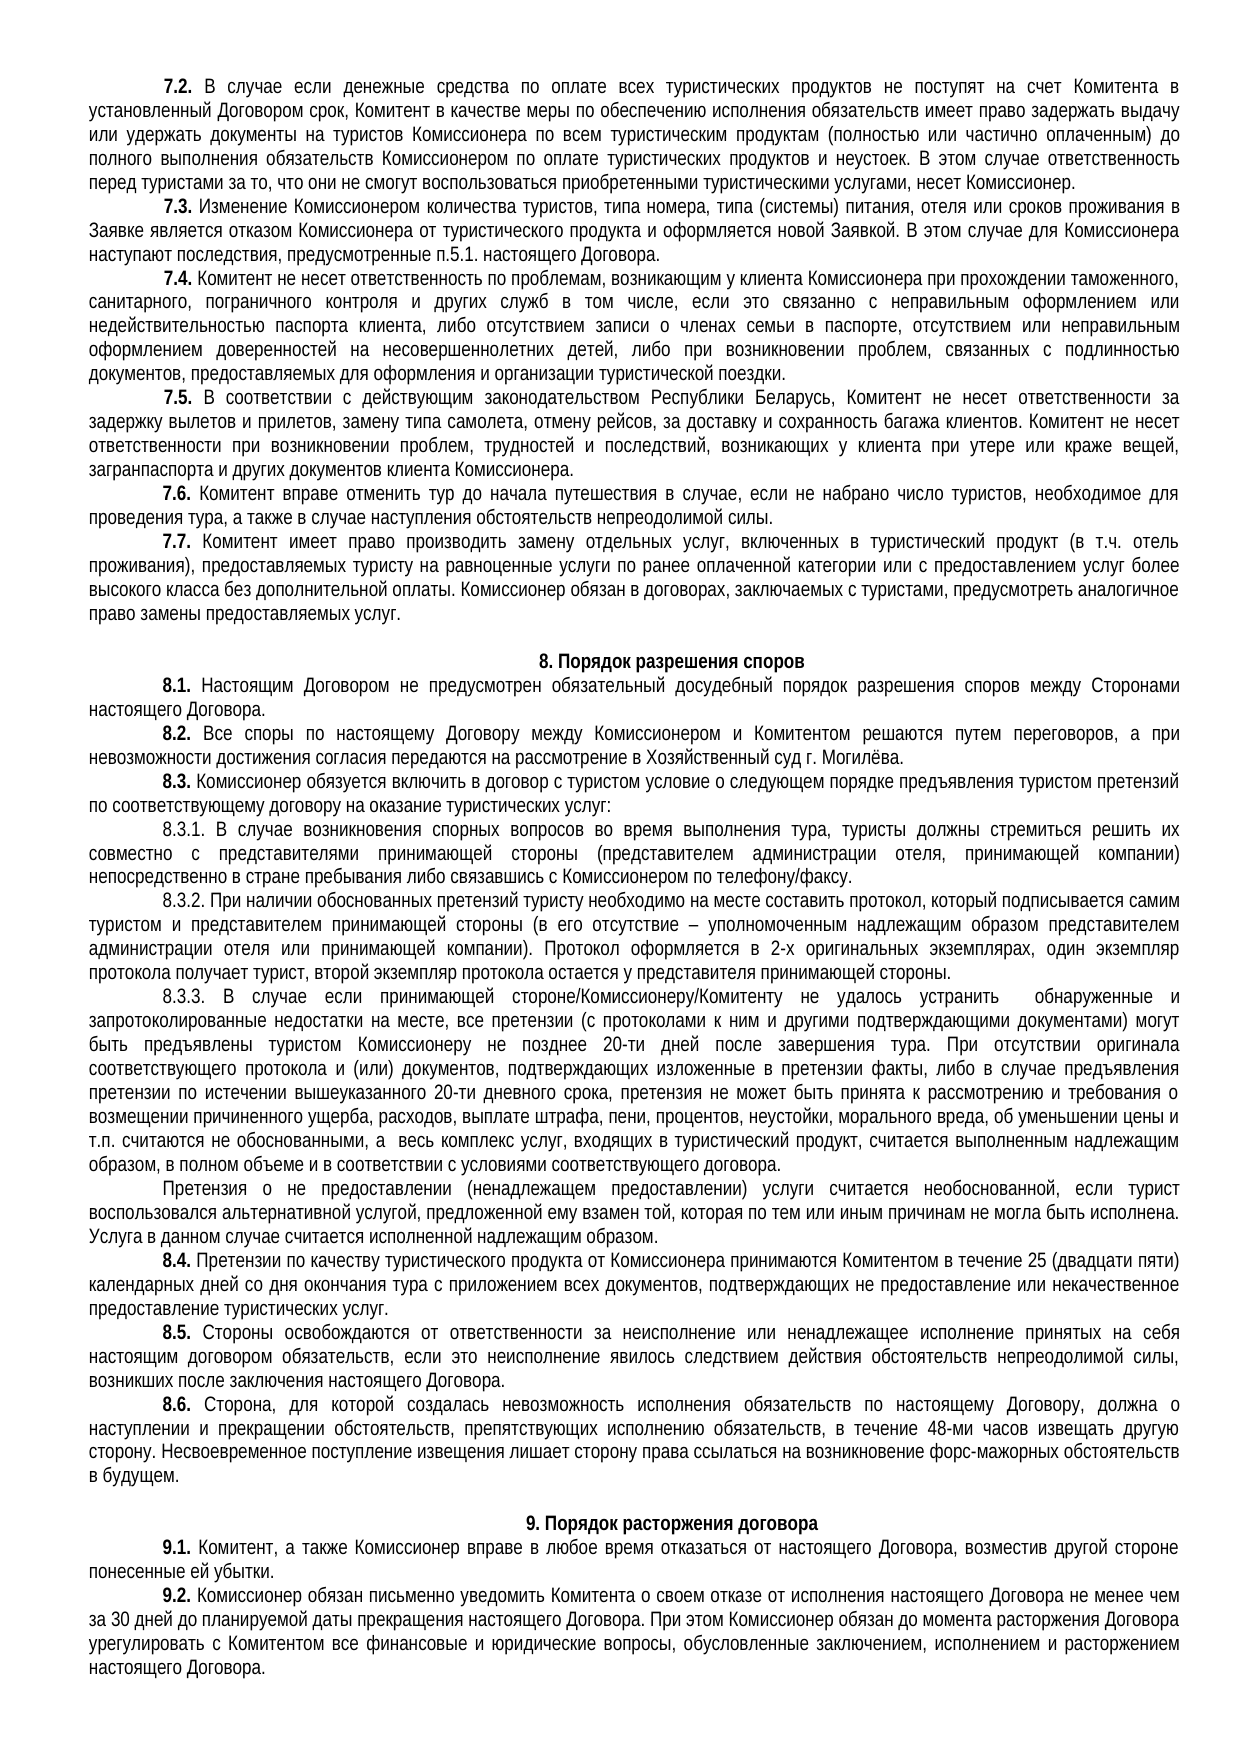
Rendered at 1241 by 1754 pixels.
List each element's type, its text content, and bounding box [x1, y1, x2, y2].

text 8.2. Все споры по настоящему Договору между Комиссионером и Комитентом решаются путем переговоров, а при невозможности достижения согласия передаются на рассмотрение в Хозяйственный суд г. Могилёва. [89, 721, 1181, 769]
text 9.2. Комиссионер обязан письменно уведомить Комитента о своем отказе от исполнения настоящего Договора не менее чем за 30 дней до планируемой даты прекращения настоящего Договора. При этом Комиссионер обязан до момента расторжения Договора урегулировать с Комитентом все финансовые и юридические вопросы, обусловленные заключением, исполнением и расторжением настоящего Договора. [89, 1583, 1181, 1679]
text 7.4. Комитент не несет ответственность по проблемам, возникающим у клиента Комиссионера при прохождении таможенного, санитарного, пограничного контроля и других служб в том числе, если это связанно с неправильным оформлением или недействительностью паспорта клиента, либо отсутствием записи о членах семьи в паспорте, отсутствием или неправильным оформлением доверенностей на несовершеннолетних детей, либо при возникновении проблем, связанных с подлинностью документов, предоставляемых для оформления и организации туристической поездки. [89, 266, 1181, 385]
text 8.1. Настоящим Договором не предусмотрен обязательный досудебный порядок разрешения споров между Сторонами настоящего Договора. [89, 673, 1181, 721]
text 9. Порядок расторжения договора [89, 1511, 1181, 1535]
text 7.6. Комитент вправе отменить тур до начала путешествия в случае, если не набрано число туристов, необходимое для проведения тура, а также в случае наступления обстоятельств непреодолимой силы. [89, 481, 1181, 529]
text 7.3. Изменение Комиссионером количества туристов, типа номера, типа (системы) питания, отеля или сроков проживания в Заявке является отказом Комиссионера от туристического продукта и оформляется новой Заявкой. В этом случае для Комиссионера наступают последствия, предусмотренные п.5.1. настоящего Договора. [89, 194, 1181, 266]
text 8.6. Сторона, для которой создалась невозможность исполнения обязательств по настоящему Договору, должна о наступлении и прекращении обстоятельств, препятствующих исполнению обязательств, в течение 48-ми часов извещать другую сторону. Несвоевременное поступление извещения лишает сторону права ссылаться на возникновение форс-мажорных обстоятельств в будущем. [89, 1392, 1181, 1487]
text 8.5. Стороны освобождаются от ответственности за неисполнение или ненадлежащее исполнение принятых на себя настоящим договором обязательств, если это неисполнение явилось следствием действия обстоятельств непреодолимой силы, возникших после заключения настоящего Договора. [89, 1320, 1181, 1392]
text 7.7. Комитент имеет право производить замену отдельных услуг, включенных в туристический продукт (в т.ч. отель проживания), предоставляемых туристу на равноценные услуги по ранее оплаченной категории или с предоставлением услуг более высокого класса без дополнительной оплаты. Комиссионер обязан в договорах, заключаемых с туристами, предусмотреть аналогичное право замены предоставляемых услуг. [89, 529, 1181, 625]
text 8. Порядок разрешения споров [89, 649, 1181, 673]
text 8.3.1. В случае возникновения спорных вопросов во время выполнения тура, туристы должны стремиться решить их совместно с представителями принимающей стороны (представителем администрации отеля, принимающей компании) непосредственно в стране пребывания либо связавшись с Комиссионером по телефону/факсу. [89, 817, 1181, 888]
text 8.3.2. При наличии обоснованных претензий туристу необходимо на месте составить протокол, который подписывается самим туристом и представителем принимающей стороны (в его отсутствие – уполномоченным надлежащим образом представителем администрации отеля или принимающей компании). Протокол оформляется в 2-х оригинальных экземплярах, один экземпляр протокола получает турист, второй экземпляр протокола остается у представителя принимающей стороны. [89, 888, 1181, 984]
text 7.2. В случае если денежные средства по оплате всех туристических продуктов не поступят на счет Комитента в установленный Договором срок, Комитент в качестве меры по обеспечению исполнения обязательств имеет право задержать выдачу или удержать документы на туристов Комиссионера по всем туристическим продуктам (полностью или частично оплаченным) до полного выполнения обязательств Комиссионером по оплате туристических продуктов и неустоек. В этом случае ответственность перед туристами за то, что они не смогут воспользоваться приобретенными туристическими услугами, несет Комиссионер. [89, 74, 1181, 194]
text 8.3. Комиссионер обязуется включить в договор с туристом условие о следующем порядке предъявления туристом претензий по соответствующему договору на оказание туристических услуг: [89, 769, 1181, 817]
text 8.4. Претензии по качеству туристического продукта от Комиссионера принимаются Комитентом в течение 25 (двадцати пяти) календарных дней со дня окончания тура с приложением всех документов, подтверждающих не предоставление или некачественное предоставление туристических услуг. [89, 1248, 1181, 1320]
text 7.5. В соответствии с действующим законодательством Республики Беларусь, Комитент не несет ответственности за задержку вылетов и прилетов, замену типа самолета, отмену рейсов, за доставку и сохранность багажа клиентов. Комитент не несет ответственности при возникновении проблем, трудностей и последствий, возникающих у клиента при утере или краже вещей, загранпаспорта и других документов клиента Комиссионера. [89, 385, 1181, 481]
text Претензия о не предоставлении (ненадлежащем предоставлении) услуги считается необоснованной, если турист воспользовался альтернативной услугой, предложенной ему взамен той, которая по тем или иным причинам не могла быть исполнена. Услуга в данном случае считается исполненной надлежащим образом. [89, 1176, 1181, 1248]
text 8.3.3. В случае если принимающей стороне/Комиссионеру/Комитенту не удалось устранить обнаруженные и запротоколированные недостатки на месте, все претензии (с протоколами к ним и другими подтверждающими документами) могут быть предъявлены туристом Комиссионеру не позднее 20-ти дней после завершения тура. При отсутствии оригинала соответствующего протокола и (или) документов, подтверждающих изложенные в претензии факты, либо в случае предъявления претензии по истечении вышеуказанного 20-ти дневного срока, претензия не может быть принята к рассмотрению и требования о возмещении причиненного ущерба, расходов, выплате штрафа, пени, процентов, неустойки, морального вреда, об уменьшении цены и т.п. считаются не обоснованными, а весь комплекс услуг, входящих в туристический продукт, считается выполненным надлежащим образом, в полном объеме и в соответствии с условиями соответствующего договора. [89, 984, 1181, 1176]
text 9.1. Комитент, а также Комиссионер вправе в любое время отказаться от настоящего Договора, возместив другой стороне понесенные ей убытки. [89, 1535, 1181, 1583]
